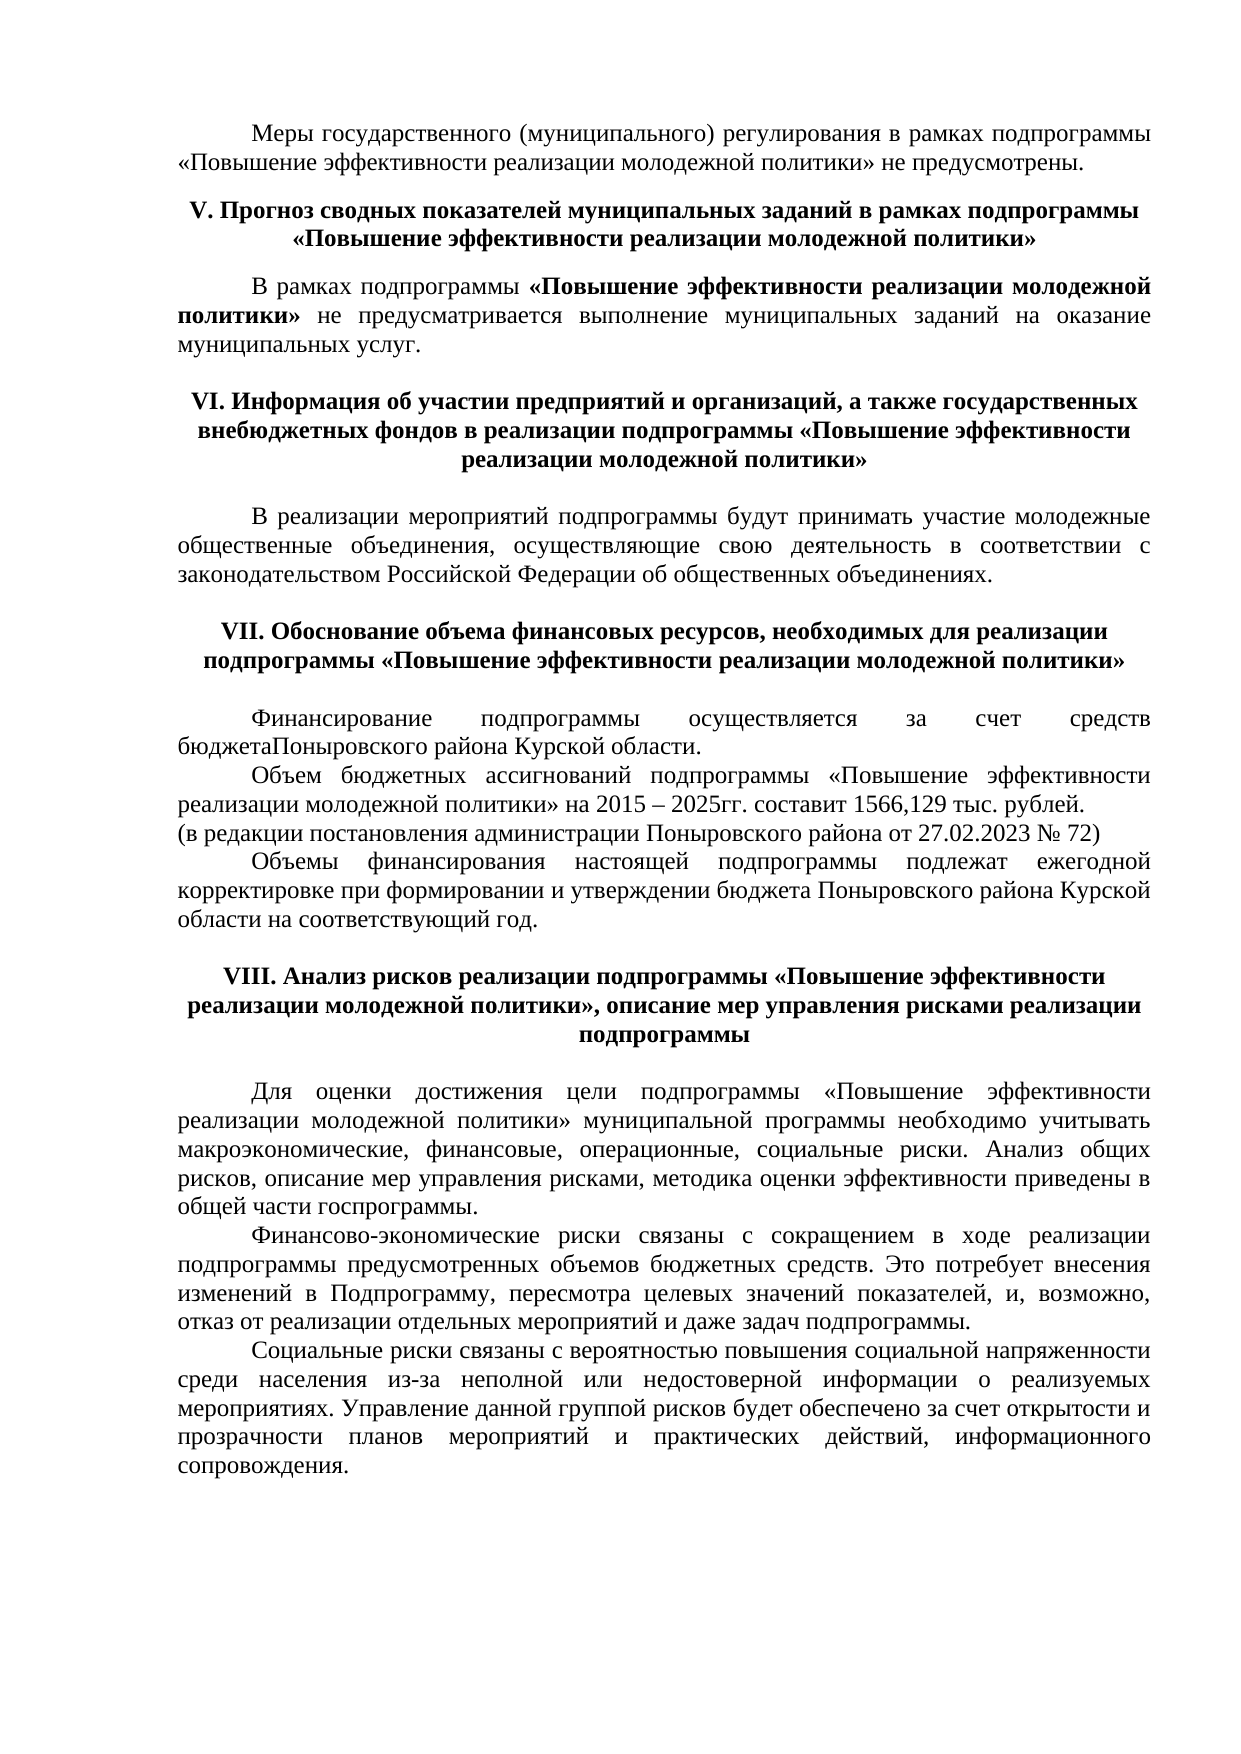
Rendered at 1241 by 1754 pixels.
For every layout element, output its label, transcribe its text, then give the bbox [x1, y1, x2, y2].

text В реализации мероприятий подпрограммы будут принимать участие молодежные общественные объединения, осуществляющие свою деятельность в соответствии с законодательством Российской Федерации об общественных объединениях. [177, 501, 1152, 588]
text VIII. Анализ рисков реализации подпрограммы «Повышение эффективности реализации молодежной политики», описание мер управления рисками реализации подпрограммы [177, 961, 1152, 1048]
text V. Прогноз сводных показателей муниципальных заданий в рамках подпрограммы «Повышение эффективности реализации молодежной политики» [177, 195, 1152, 252]
text Объем бюджетных ассигнований подпрограммы «Повышение эффективности реализации молодежной политики» на 2015 – 2025гг. составит 1566,129 тыс. рублей. [177, 760, 1152, 818]
text Объемы финансирования настоящей подпрограммы подлежат ежегодной корректировке при формировании и утверждении бюджета Поныровского района Курской области на соответствующий год. [177, 846, 1152, 933]
text VII. Обоснование объема финансовых ресурсов, необходимых для реализации подпрограммы «Повышение эффективности реализации молодежной политики» [177, 616, 1152, 674]
text Финансово-экономические риски связаны с сокращением в ходе реализации подпрограммы предусмотренных объемов бюджетных средств. Это потребует внесения изменений в Подпрограмму, пересмотра целевых значений показателей, и, возможно, отказ от реализации отдельных мероприятий и даже задач подпрограммы. [177, 1220, 1152, 1335]
text Меры государственного (муниципального) регулирования в рамках подпрограммы «Повышение эффективности реализации молодежной политики» не предусмотрены. [177, 118, 1152, 176]
text Финансирование подпрограммы осуществляется за счет средств бюджетаПоныровского района Курской области. [177, 703, 1152, 760]
text VI. Информация об участии предприятий и организаций, а также государственных внебюджетных фондов в реализации подпрограммы «Повышение эффективности реализации молодежной политики» [177, 386, 1152, 473]
text (в редакции постановления администрации Поныровского района от 27.02.2023 № 72) [177, 818, 1152, 846]
text В рамках подпрограммы «Повышение эффективности реализации молодежной политики» не предусматривается выполнение муниципальных заданий на оказание муниципальных услуг. [177, 271, 1152, 358]
text Для оценки достижения цели подпрограммы «Повышение эффективности реализации молодежной политики» муниципальной программы необходимо учитывать макроэкономические, финансовые, операционные, социальные риски. Анализ общих рисков, описание мер управления рисками, методика оценки эффективности приведены в общей части госпрограммы. [177, 1076, 1152, 1220]
text Социальные риски связаны с вероятностью повышения социальной напряженности среди населения из-за неполной или недостоверной информации о реализуемых мероприятиях. Управление данной группой рисков будет обеспечено за счет открытости и прозрачности планов мероприятий и практических действий, информационного сопровождения. [177, 1335, 1152, 1479]
